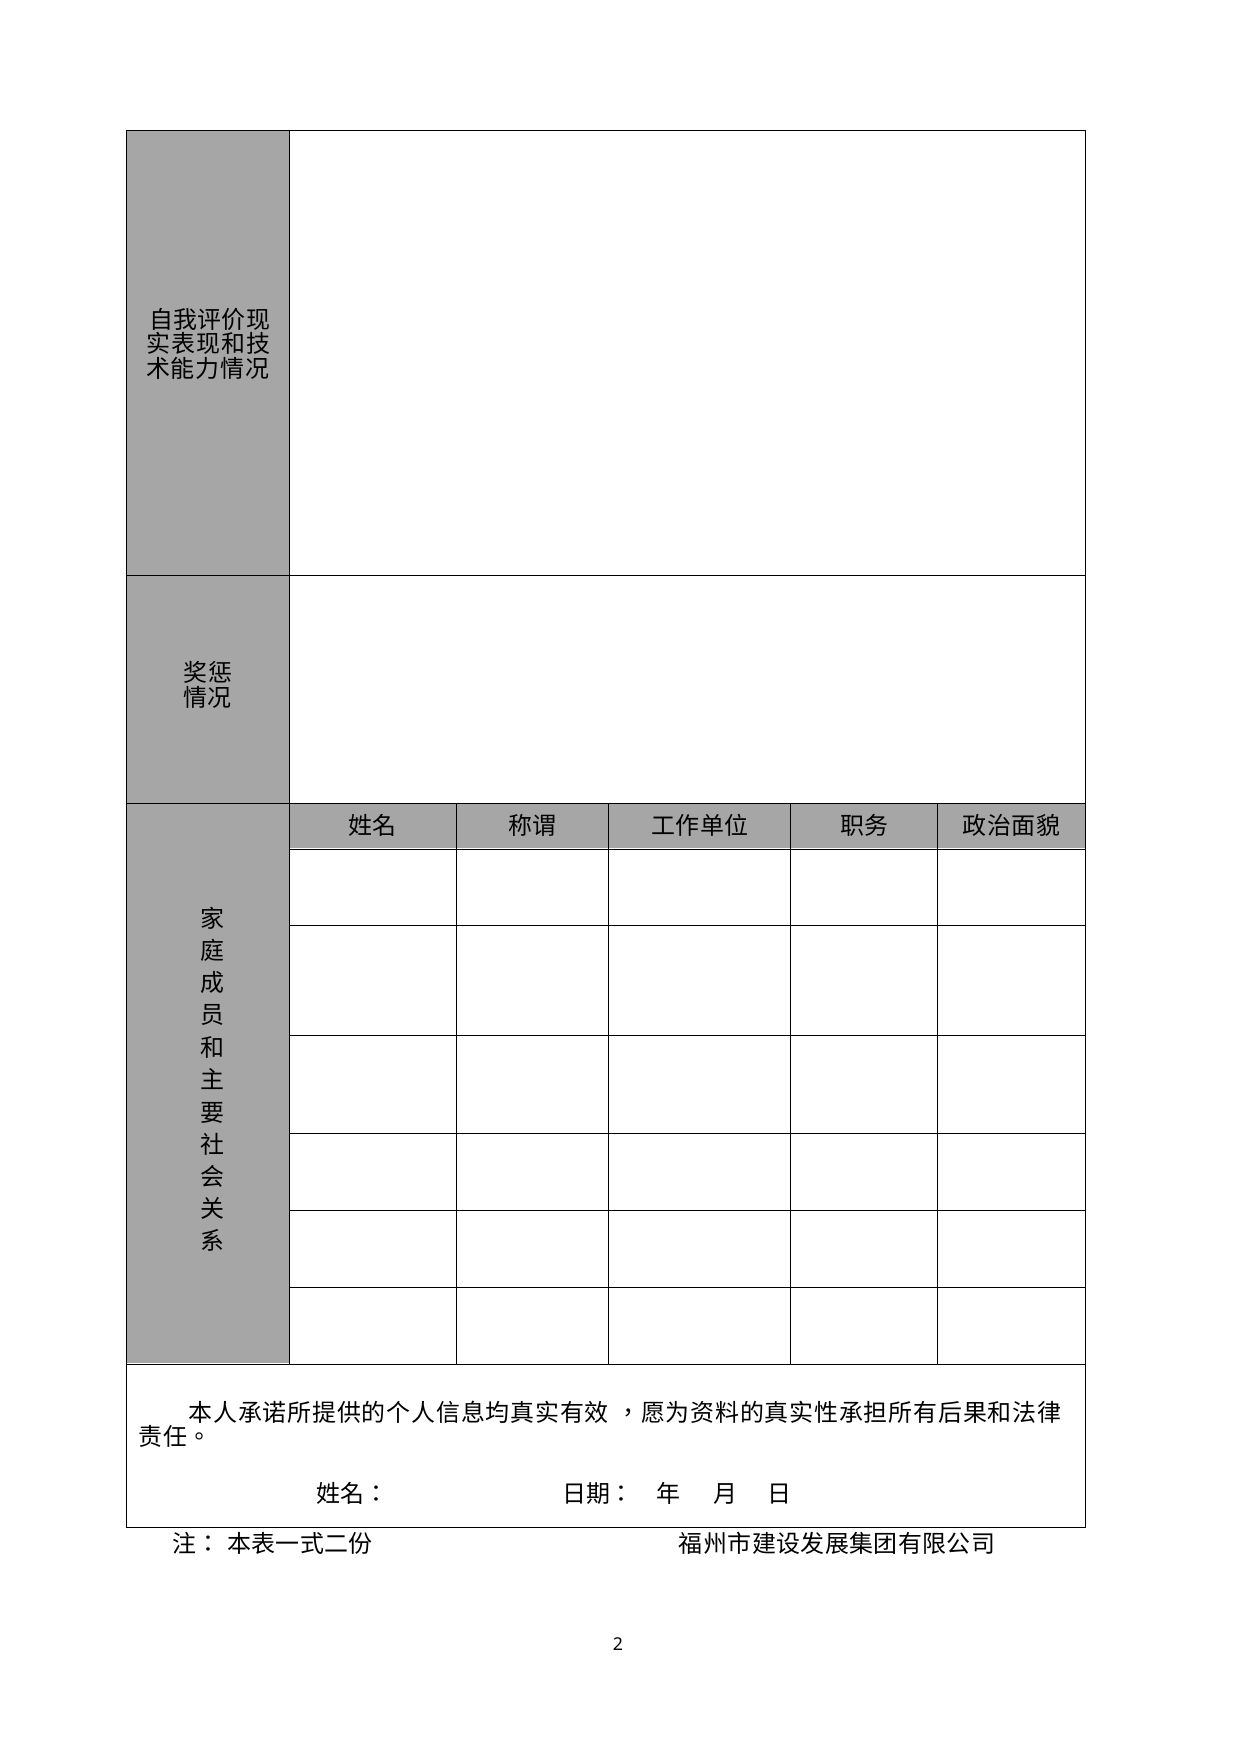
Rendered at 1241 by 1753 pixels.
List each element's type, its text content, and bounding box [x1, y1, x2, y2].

table_cell [720, 576, 1085, 803]
table_cell [457, 1134, 608, 1210]
table_cell [290, 1134, 456, 1210]
table_cell 工作单位 [609, 804, 790, 848]
table_cell [457, 850, 608, 925]
table_cell [791, 926, 937, 1035]
table_cell [938, 1211, 1085, 1287]
table_cell [609, 850, 790, 925]
table_cell [938, 850, 1085, 925]
table_cell 政治面貌 [938, 804, 1085, 848]
table_cell [457, 926, 608, 1035]
table_cell [290, 850, 456, 925]
table_cell [609, 926, 790, 1035]
table_cell [457, 1288, 608, 1363]
table_cell [609, 1036, 790, 1133]
table_cell 职务 [791, 804, 937, 848]
table_header [290, 131, 1085, 575]
table_cell [290, 576, 720, 803]
table_cell [791, 1288, 937, 1363]
table_cell [938, 1036, 1085, 1133]
table_cell 家 庭 成 员 和 主 要 社 会 关 系 [127, 804, 289, 1363]
table_cell [457, 1036, 608, 1133]
table_cell [938, 1288, 1085, 1363]
table_cell 本人承诺所提供的个人信息均真实有效 ，愿为资料的真实性承担所有后果和法律 责任。 姓名： 日期： 年 月 日 [127, 1365, 1085, 1527]
text 注： 本表一式二份 福州市建设发展集团有限公司 [172, 1532, 1087, 1558]
table_cell [938, 926, 1085, 1035]
table_header 自我评价现 实表现和技 术能力情况 [127, 131, 289, 575]
table_cell [791, 1134, 937, 1210]
table_cell 奖惩 情况 [127, 576, 289, 803]
table_cell 姓名 [290, 804, 456, 848]
table_cell [791, 1036, 937, 1133]
table_cell [938, 1134, 1085, 1210]
table_cell [290, 926, 456, 1035]
table_cell [609, 1211, 790, 1287]
table_cell 称谓 [457, 804, 608, 848]
table_cell [609, 1134, 790, 1210]
table_cell [290, 1288, 456, 1363]
table_cell [791, 1211, 937, 1287]
table_cell [609, 1288, 790, 1363]
table_cell [290, 1036, 456, 1133]
table_cell [290, 1211, 456, 1287]
table_cell [457, 1211, 608, 1287]
table_cell [791, 850, 937, 925]
